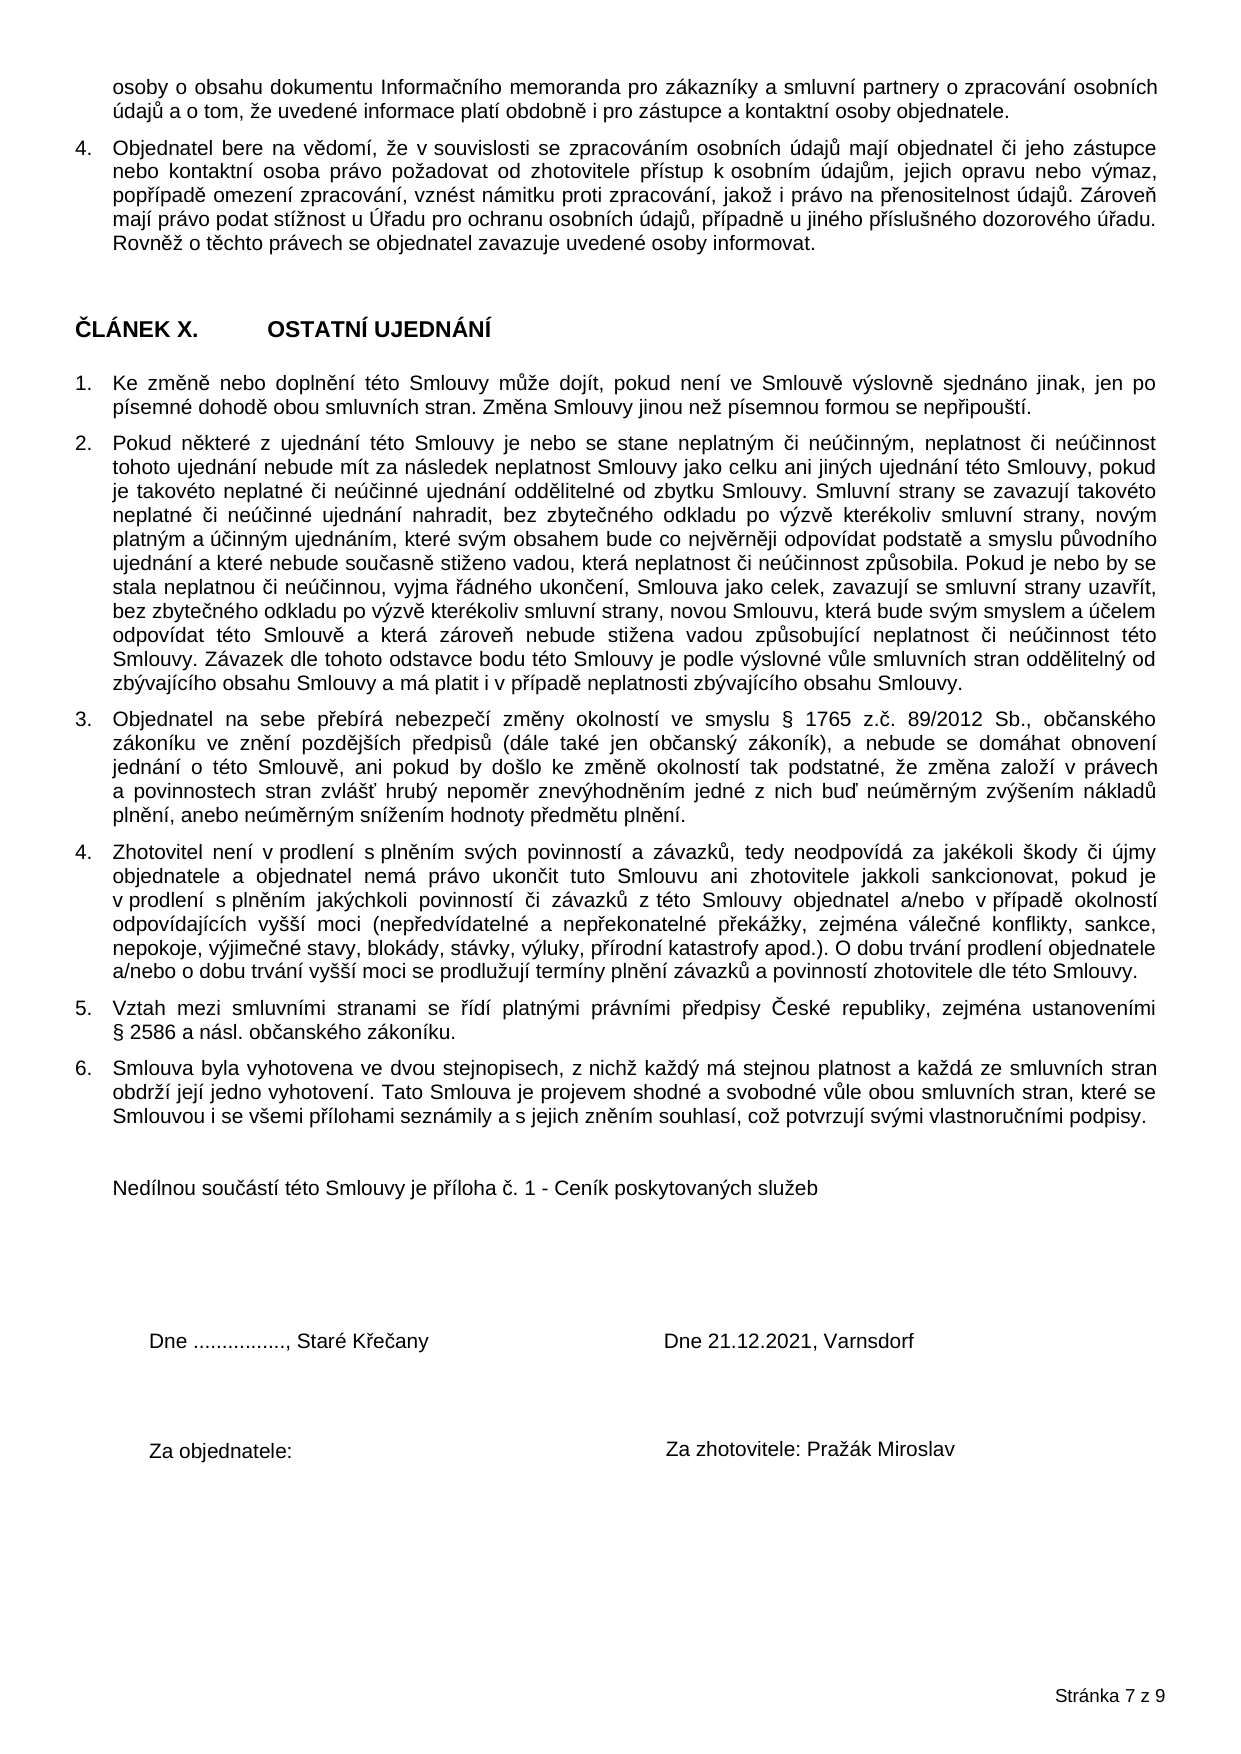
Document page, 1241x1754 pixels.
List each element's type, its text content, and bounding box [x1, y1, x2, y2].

text Nedílnou součástí této Smlouvy je příloha č. 1 - Ceník poskytovaných služeb [75, 1176, 1158, 1200]
list Objednatel bere na vědomí, že v souvislosti se zpracováním osobních údajů mají objednatel či jeho zástupce nebo kontaktní osoba právo požadovat od zhotovitele přístup k osobním údajům, jejich opravu nebo výmaz, popřípadě omezení zpracování, vznést námitku proti zpracování, jakož i právo na přenositelnost údajů. Zároveň mají právo podat stížnost u Úřadu pro ochranu osobních údajů, případně u jiného příslušného dozorového úřadu. Rovněž o těchto právech se objednatel zavazuje uvedené osoby informovat. [75, 135, 1158, 255]
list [75, 75, 1158, 123]
list Pokud některé z ujednání této Smlouvy je nebo se stane neplatným či neúčinným, neplatnost či neúčinnost tohoto ujednání nebude mít za následek neplatnost Smlouvy jako celku ani jiných ujednání této Smlouvy, pokud je takovéto neplatné či neúčinné ujednání oddělitelné od zbytku Smlouvy. Smluvní strany se zavazují takovéto neplatné či neúčinné ujednání nahradit, bez zbytečného odkladu po výzvě kterékoliv smluvní strany, novým platným a účinným ujednáním, které svým obsahem bude co nejvěrněji odpovídat podstatě a smyslu původního ujednání a které nebude současně stiženo vadou, která neplatnost či neúčinnost způsobila. Pokud je nebo by se stala neplatnou či neúčinnou, vyjma řádného ukončení, Smlouva jako celek, zavazují se smluvní strany uzavřít, bez zbytečného odkladu po výzvě kterékoliv smluvní strany, novou Smlouvu, která bude svým smyslem a účelem odpovídat této Smlouvě a která zároveň nebude stižena vadou způsobující neplatnost či neúčinnost této Smlouvy. Závazek dle tohoto odstavce bodu této Smlouvy je podle výslovné vůle smluvních stran oddělitelný od zbývajícího obsahu Smlouvy a má platit i v případě neplatnosti zbývajícího obsahu Smlouvy. [75, 431, 1158, 695]
list OSTATNÍ UJEDNÁNÍ [75, 316, 1165, 342]
list Smlouva byla vyhotovena ve dvou stejnopisech, z nichž každý má stejnou platnost a každá ze smluvních stran obdrží její jedno vyhotovení. Tato Smlouva je projevem shodné a svobodné vůle obou smluvních stran, které se Smlouvou i se všemi přílohami seznámily a s jejich zněním souhlasí, což potvrzují svými vlastnoručními podpisy. [75, 1056, 1158, 1128]
text Dne ................, Staré Křečany [149, 1329, 1158, 1353]
list Zhotovitel není v prodlení s plněním svých povinností a závazků, tedy neodpovídá za jakékoli škody či újmy objednatele a objednatel nemá právo ukončit tuto Smlouvu ani zhotovitele jakkoli sankcionovat, pokud je v prodlení s plněním jakýchkoli povinností či závazků z této Smlouvy objednatel a/nebo v případě okolností odpovídajících vyšší moci (nepředvídatelné a nepřekonatelné překážky, zejména válečné konflikty, sankce, nepokoje, výjimečné stavy, blokády, stávky, výluky, přírodní katastrofy apod.). O dobu trvání prodlení objednatele a/nebo o dobu trvání vyšší moci se prodlužují termíny plnění závazků a povinností zhotovitele dle této Smlouvy. [75, 839, 1158, 983]
list Vztah mezi smluvními stranami se řídí platnými právními předpisy České republiky, zejména ustanoveními § 2586 a násl. občanského zákoníku. [75, 996, 1158, 1044]
list Za objednatele: [149, 1439, 592, 1463]
list Objednatel na sebe přebírá nebezpečí změny okolností ve smyslu § 1765 z.č. 89/2012 Sb., občanského zákoníku ve znění pozdějších předpisů (dále také jen občanský zákoník), a nebude se domáhat obnovení jednání o této Smlouvě, ani pokud by došlo ke změně okolností tak podstatné, že změna založí v právech a povinnostech stran zvlášť hrubý nepoměr znevýhodněním jedné z nich buď neúměrným zvýšením nákladů plnění, anebo neúměrným snížením hodnoty předmětu plnění. [75, 707, 1158, 827]
list Ke změně nebo doplnění této Smlouvy může dojít, pokud není ve Smlouvě výslovně sjednáno jinak, jen po písemné dohodě obou smluvních stran. Změna Smlouvy jinou než písemnou formou se nepřipouští. [75, 371, 1158, 419]
